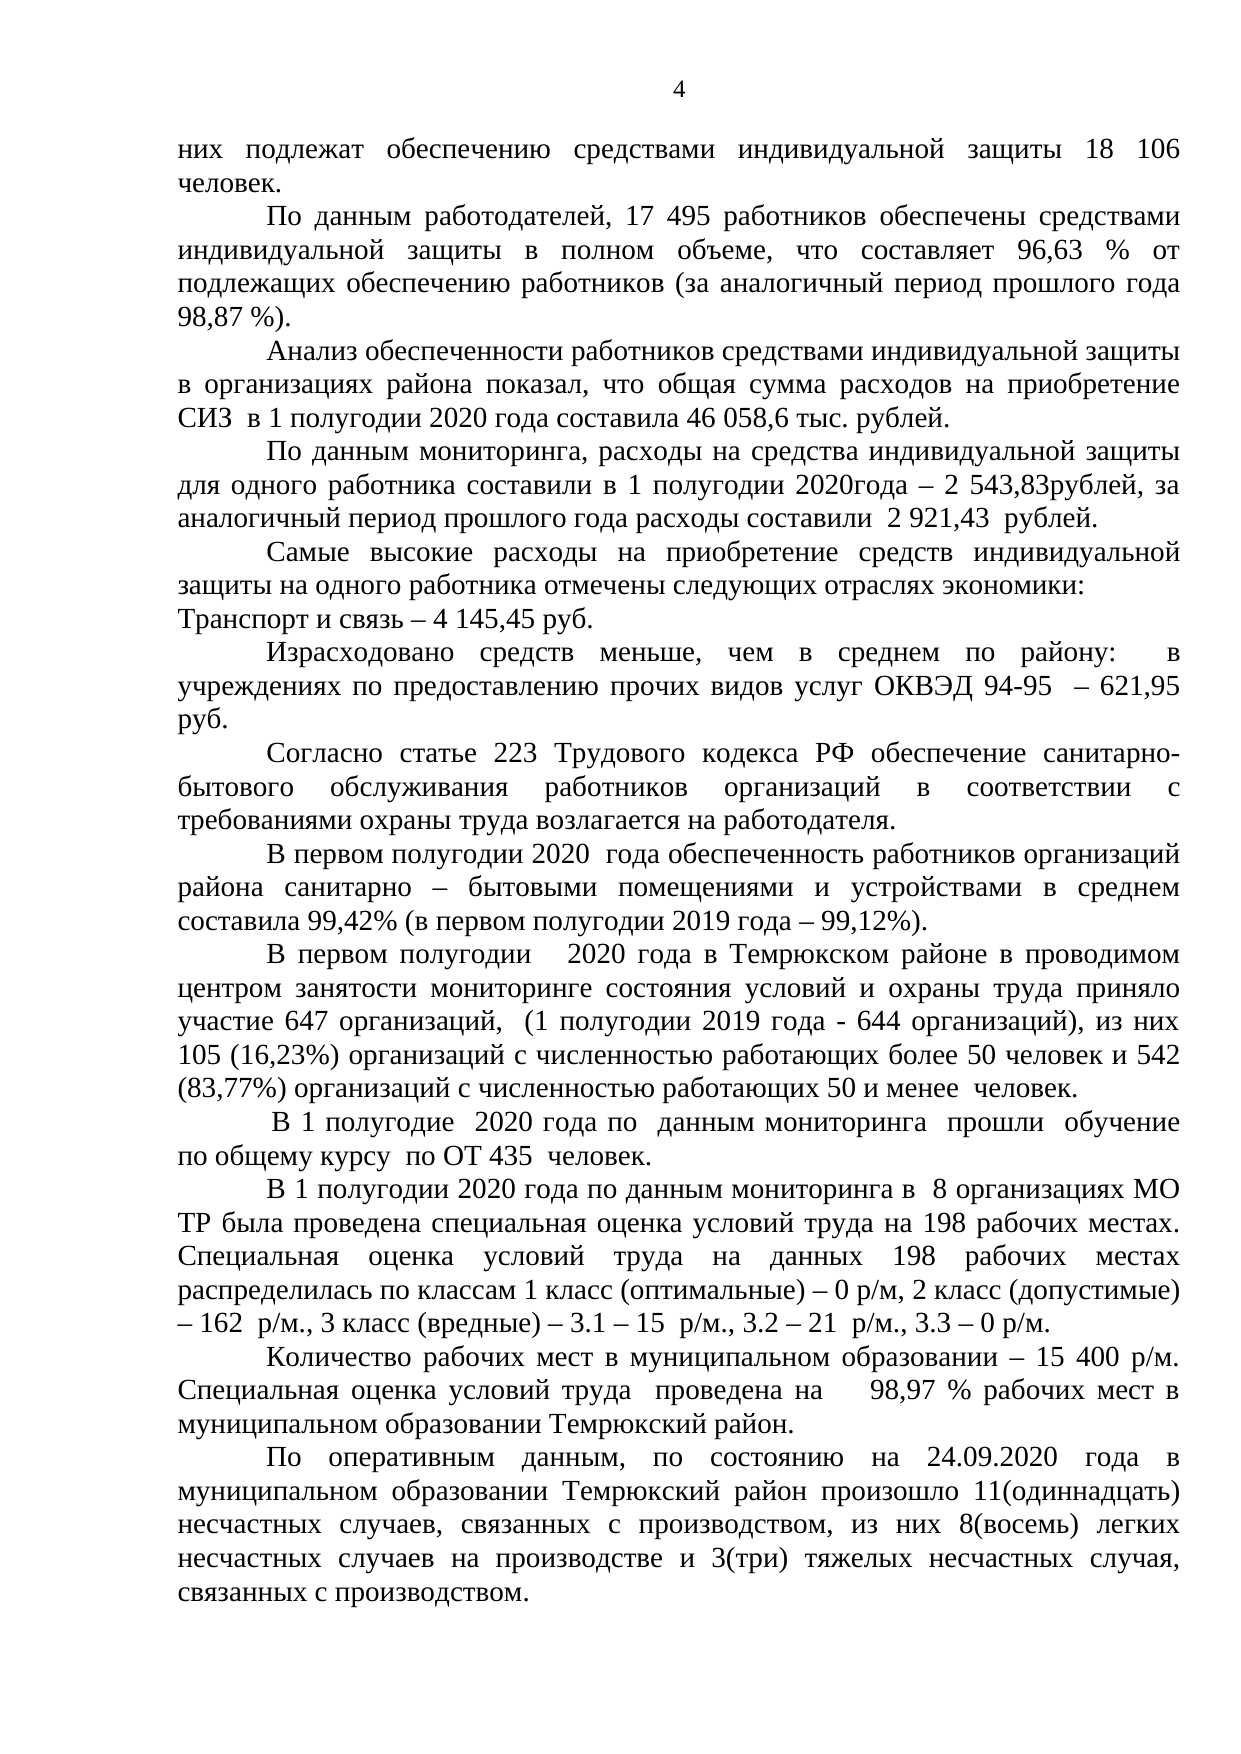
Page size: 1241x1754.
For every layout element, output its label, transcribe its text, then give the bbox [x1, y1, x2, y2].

text В первом полугодии 2020 года в Темрюкском районе в проводимом центром занятости мониторинге состояния условий и охраны труда приняло участие 647 организаций, (1 полугодии 2019 года - 644 организаций), из них 105 (16,23%) организаций с численностью работающих более 50 человек и 542 (83,77%) организаций с численностью работающих 50 и менее человек. [177, 936, 1181, 1104]
text Транспорт и связь – 4 145,45 руб. [177, 601, 1181, 634]
text По данным работодателей, 17 495 работников обеспечены средствами индивидуальной защиты в полном объеме, что составляет 96,63 % от подлежащих обеспечению работников (за аналогичный период прошлого года 98,87 %). [177, 198, 1181, 333]
text Израсходовано средств меньше, чем в среднем по району: в учреждениях по предоставлению прочих видов услуг ОКВЭД 94-95 – 621,95 руб. [177, 634, 1181, 735]
text По данным мониторинга, расходы на средства индивидуальной защиты для одного работника составили в 1 полугодии 2020года – 2 543,83рублей, за аналогичный период прошлого года расходы составили 2 921,43 рублей. [177, 433, 1181, 534]
text Анализ обеспеченности работников средствами индивидуальной защиты в организациях района показал, что общая сумма расходов на приобретение СИЗ в 1 полугодии 2020 года составила 46 058,6 тыс. рублей. [177, 333, 1181, 433]
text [177, 131, 1181, 198]
text Согласно статье 223 Трудового кодекса РФ обеспечение санитарно-бытового обслуживания работников организаций в соответствии с требованиями охраны труда возлагается на работодателя. [177, 735, 1181, 836]
text Количество рабочих мест в муниципальном образовании – 15 400 р/м. Специальная оценка условий труда проведена на 98,97 % рабочих мест в муниципальном образовании Темрюкский район. [177, 1339, 1181, 1439]
text Самые высокие расходы на приобретение средств индивидуальной защиты на одного работника отмечены следующих отраслях экономики: [177, 534, 1181, 601]
text В 1 полугодии 2020 года по данным мониторинга в 8 организациях МО ТР была проведена специальная оценка условий труда на 198 рабочих местах. Специальная оценка условий труда на данных 198 рабочих местах распределилась по классам 1 класс (оптимальные) – 0 р/м, 2 класс (допустимые) – 162 р/м., 3 класс (вредные) – 3.1 – 15 р/м., 3.2 – 21 р/м., 3.3 – 0 р/м. [177, 1171, 1181, 1339]
text В первом полугодии 2020 года обеспеченность работников организаций района санитарно – бытовыми помещениями и устройствами в среднем составила 99,42% (в первом полугодии 2019 года – 99,12%). [177, 836, 1181, 936]
text По оперативным данным, по состоянию на 24.09.2020 года в муниципальном образовании Темрюкский район произошло 11(одиннадцать) несчастных случаев, связанных с производством, из них 8(восемь) легких несчастных случаев на производстве и 3(три) тяжелых несчастных случая, связанных с производством. [177, 1439, 1181, 1607]
text В 1 полугодие 2020 года по данным мониторинга прошли обучение по общему курсу по ОТ 435 человек. [177, 1104, 1181, 1171]
